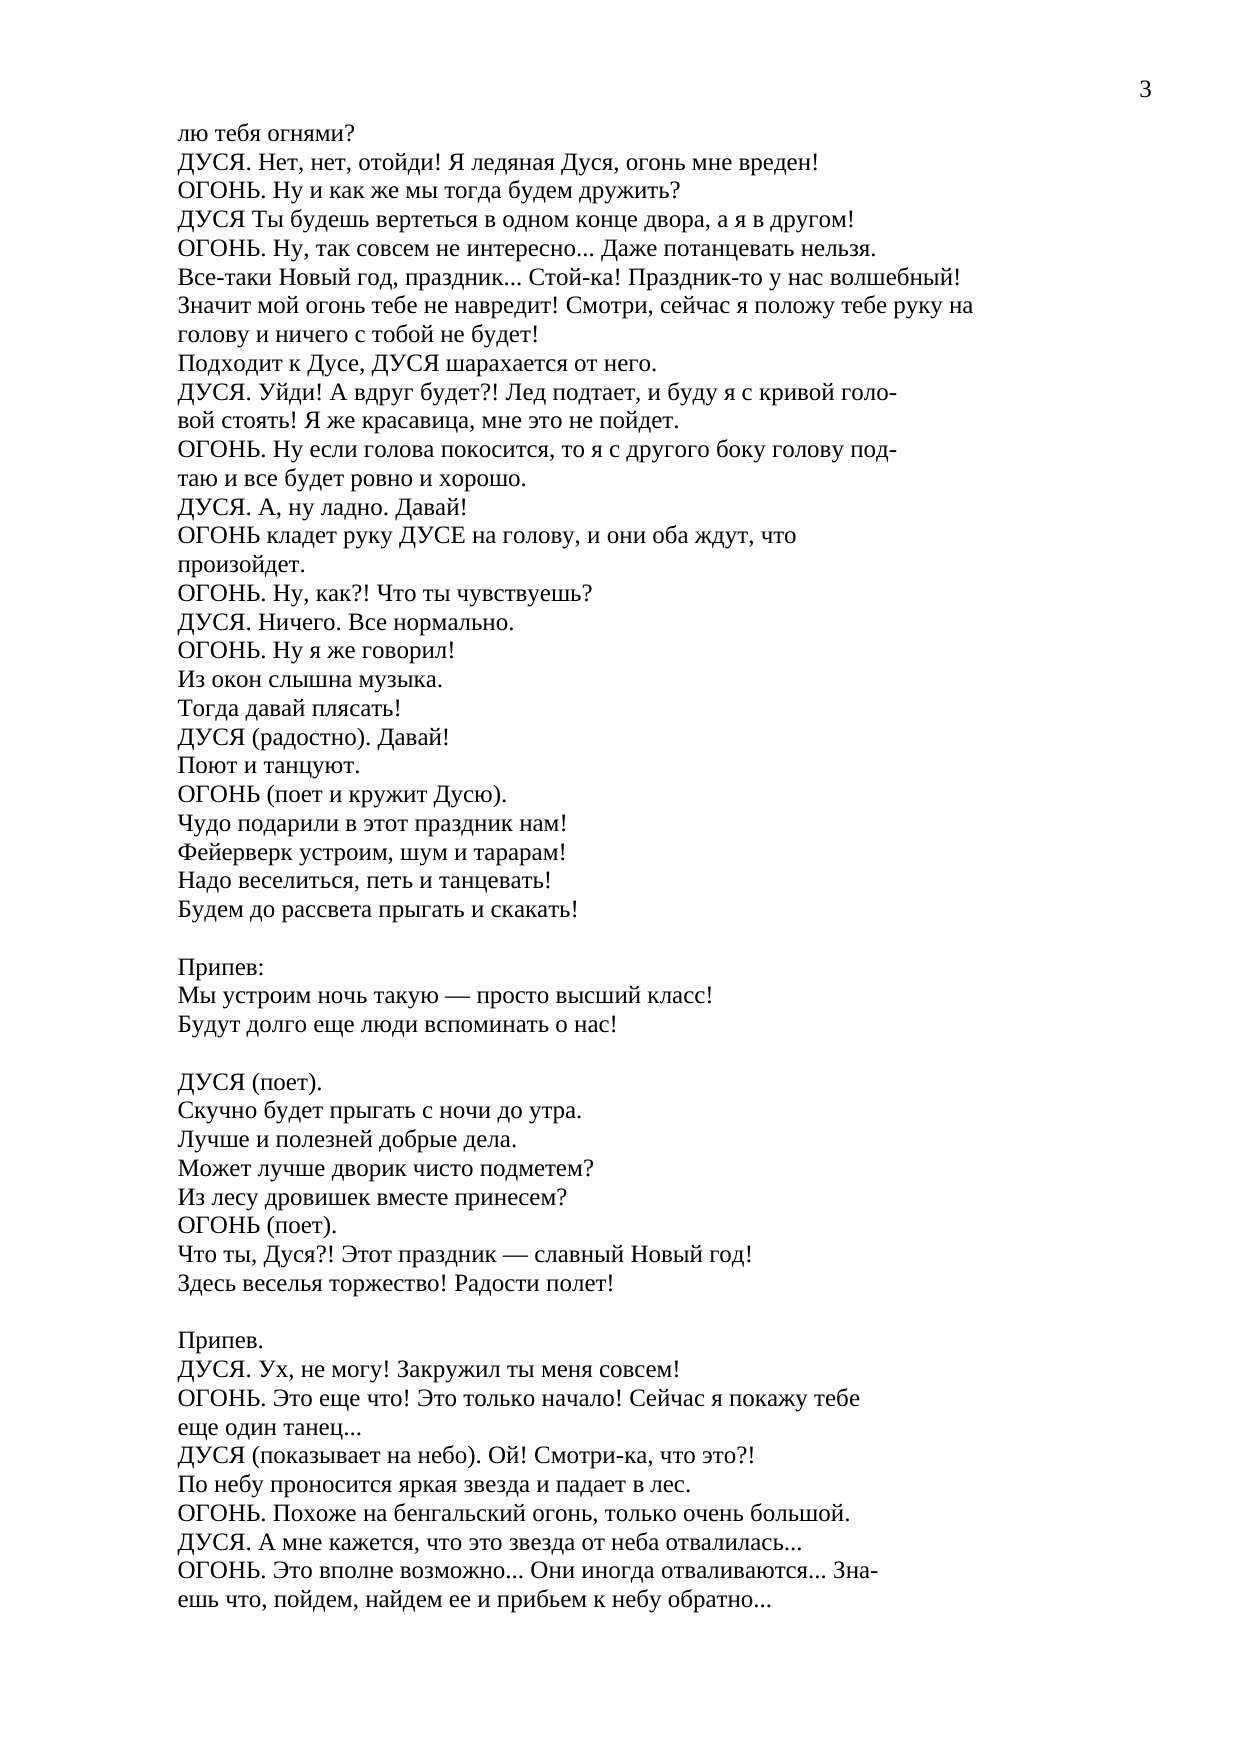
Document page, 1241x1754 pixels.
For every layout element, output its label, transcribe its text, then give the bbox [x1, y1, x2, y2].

text Подходит к Дусе, ДУСЯ шарахается от него. [177, 348, 1152, 377]
text лю тебя огнями? [177, 118, 1152, 147]
text Скучно будет прыгать с ночи до утра. [177, 1096, 1152, 1124]
text голову и ничего с тобой не будет! [177, 319, 1152, 348]
text ОГОНЬ кладет руку ДУСЕ на голову, и они оба ждут, что [177, 521, 1152, 549]
text ОГОНЬ. Ну я же говорил! [177, 636, 1152, 664]
text Значит мой огонь тебе не навредит! Смотри, сейчас я положу тебе руку на [177, 291, 1152, 319]
text ДУСЯ Ты будешь вертеться в одном конце двора, а я в другом! [177, 204, 1152, 233]
text ешь что, пойдем, найдем ее и прибьем к небу обратно... [177, 1584, 1152, 1613]
text ОГОНЬ. Похоже на бенгальский огонь, только очень большой. [177, 1498, 1152, 1527]
text Чудо подарили в этот праздник нам! [177, 808, 1152, 837]
text Припев. [177, 1326, 1152, 1354]
text Что ты, Дуся?! Этот праздник — славный Новый год! [177, 1239, 1152, 1268]
text ДУСЯ. Уйди! А вдруг будет?! Лед подтает, и буду я с кривой голо- [177, 377, 1152, 406]
text Все-таки Новый год, праздник... Стой-ка! Праздник-то у нас волшебный! [177, 262, 1152, 291]
text ОГОНЬ (поет). [177, 1211, 1152, 1239]
text Здесь веселья торжество! Радости полет! [177, 1268, 1152, 1297]
text ОГОНЬ. Ну, так совсем не интересно... Даже потанцевать нельзя. [177, 233, 1152, 262]
text ДУСЯ (показывает на небо). Ой! Смотри-ка, что это?! [177, 1441, 1152, 1469]
text ДУСЯ. А, ну ладно. Давай! [177, 492, 1152, 521]
text ДУСЯ. Ух, не могу! Закружил ты меня совсем! [177, 1354, 1152, 1383]
text Лучше и полезней добрые дела. [177, 1124, 1152, 1153]
text Тогда давай плясать! [177, 693, 1152, 722]
text Надо веселиться, петь и танцевать! [177, 866, 1152, 894]
text произойдет. [177, 549, 1152, 578]
text ОГОНЬ (поет и кружит Дусю). [177, 779, 1152, 808]
text ДУСЯ. А мне кажется, что это звезда от неба отвалилась... [177, 1527, 1152, 1556]
text Из лесу дровишек вместе принесем? [177, 1182, 1152, 1211]
text Фейерверк устроим, шум и тарарам! [177, 837, 1152, 866]
text Припев: [177, 952, 1152, 981]
text ОГОНЬ. Ну, как?! Что ты чувствуешь? [177, 578, 1152, 607]
text Будут долго еще люди вспоминать о нас! [177, 1009, 1152, 1038]
text ОГОНЬ. Ну если голова покосится, то я с другого боку голову под- [177, 434, 1152, 463]
text ОГОНЬ. Это еще что! Это только начало! Сейчас я покажу тебе [177, 1383, 1152, 1412]
text Мы устроим ночь такую — просто высший класс! [177, 981, 1152, 1009]
text Может лучше дворик чисто подметем? [177, 1153, 1152, 1182]
text вой стоять! Я же красавица, мне это не пойдет. [177, 406, 1152, 434]
text еще один танец... [177, 1412, 1152, 1441]
text ДУСЯ. Нет, нет, отойди! Я ледяная Дуся, огонь мне вреден! [177, 147, 1152, 176]
text ДУСЯ (радостно). Давай! [177, 722, 1152, 751]
text Будем до рассвета прыгать и скакать! [177, 894, 1152, 923]
text Из окон слышна музыка. [177, 664, 1152, 693]
text таю и все будет ровно и хорошо. [177, 463, 1152, 492]
text ОГОНЬ. Ну и как же мы тогда будем дружить? [177, 176, 1152, 204]
text ОГОНЬ. Это вполне возможно... Они иногда отваливаются... Зна- [177, 1556, 1152, 1584]
text ДУСЯ. Ничего. Все нормально. [177, 607, 1152, 636]
text По небу проносится яркая звезда и падает в лес. [177, 1469, 1152, 1498]
text ДУСЯ (поет). [177, 1067, 1152, 1096]
text Поют и танцуют. [177, 751, 1152, 779]
